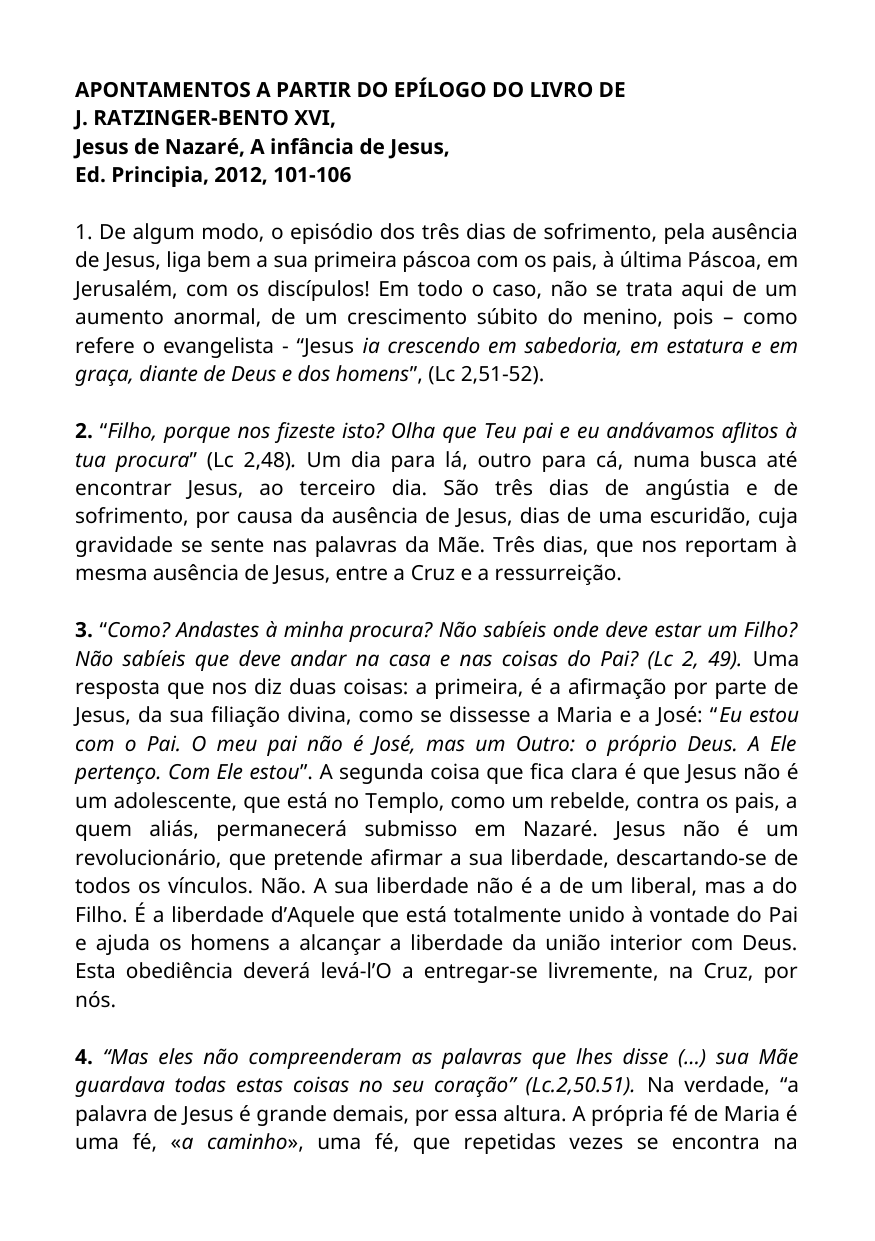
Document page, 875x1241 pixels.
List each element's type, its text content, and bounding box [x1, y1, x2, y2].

text 2. “Filho, porque nos fizeste isto? Olha que Teu pai e eu andávamos aflitos à tua procura” (Lc 2,48). Um dia para lá, outro para cá, numa busca até encontrar Jesus, ao terceiro dia. São três dias de angústia e de sofrimento, por causa da ausência de Jesus, dias de uma escuridão, cuja gravidade se sente nas palavras da Mãe. Três dias, que nos reportam à mesma ausência de Jesus, entre a Cruz e a ressurreição. [75, 416, 799, 587]
text J. RATZINGER-BENTO XVI, [75, 103, 799, 132]
text 3. “Como? Andastes à minha procura? Não sabíeis onde deve estar um Filho? Não sabíeis que deve andar na casa e nas coisas do Pai? (Lc 2, 49). Uma resposta que nos diz duas coisas: a primeira, é a afirmação por parte de Jesus, da sua filiação divina, como se dissesse a Maria e a José: “Eu estou com o Pai. O meu pai não é José, mas um Outro: o próprio Deus. A Ele pertenço. Com Ele estou”. A segunda coisa que fica clara é que Jesus não é um adolescente, que está no Templo, como um rebelde, contra os pais, a quem aliás, permanecerá submisso em Nazaré. Jesus não é um revolucionário, que pretende afirmar a sua liberdade, descartando-se de todos os vínculos. Não. A sua liberdade não é a de um liberal, mas a do Filho. É a liberdade d’Aquele que está totalmente unido à vontade do Pai e ajuda os homens a alcançar a liberdade da união interior com Deus. Esta obediência deverá levá-l’O a entregar-se livremente, na Cruz, por nós. [75, 615, 799, 1013]
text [75, 1042, 799, 1156]
text 1. De algum modo, o episódio dos três dias de sofrimento, pela ausência de Jesus, liga bem a sua primeira páscoa com os pais, à última Páscoa, em Jerusalém, com os discípulos! Em todo o caso, não se trata aqui de um aumento anormal, de um crescimento súbito do menino, pois – como refere o evangelista - “Jesus ia crescendo em sabedoria, em estatura e em graça, diante de Deus e dos homens”, (Lc 2,51-52). [75, 217, 799, 388]
text Jesus de Nazaré, A infância de Jesus, [75, 132, 799, 160]
text Ed. Principia, 2012, 101-106 [75, 160, 799, 189]
text APONTAMENTOS A PARTIR DO EPÍLOGO DO LIVRO DE [75, 75, 799, 103]
